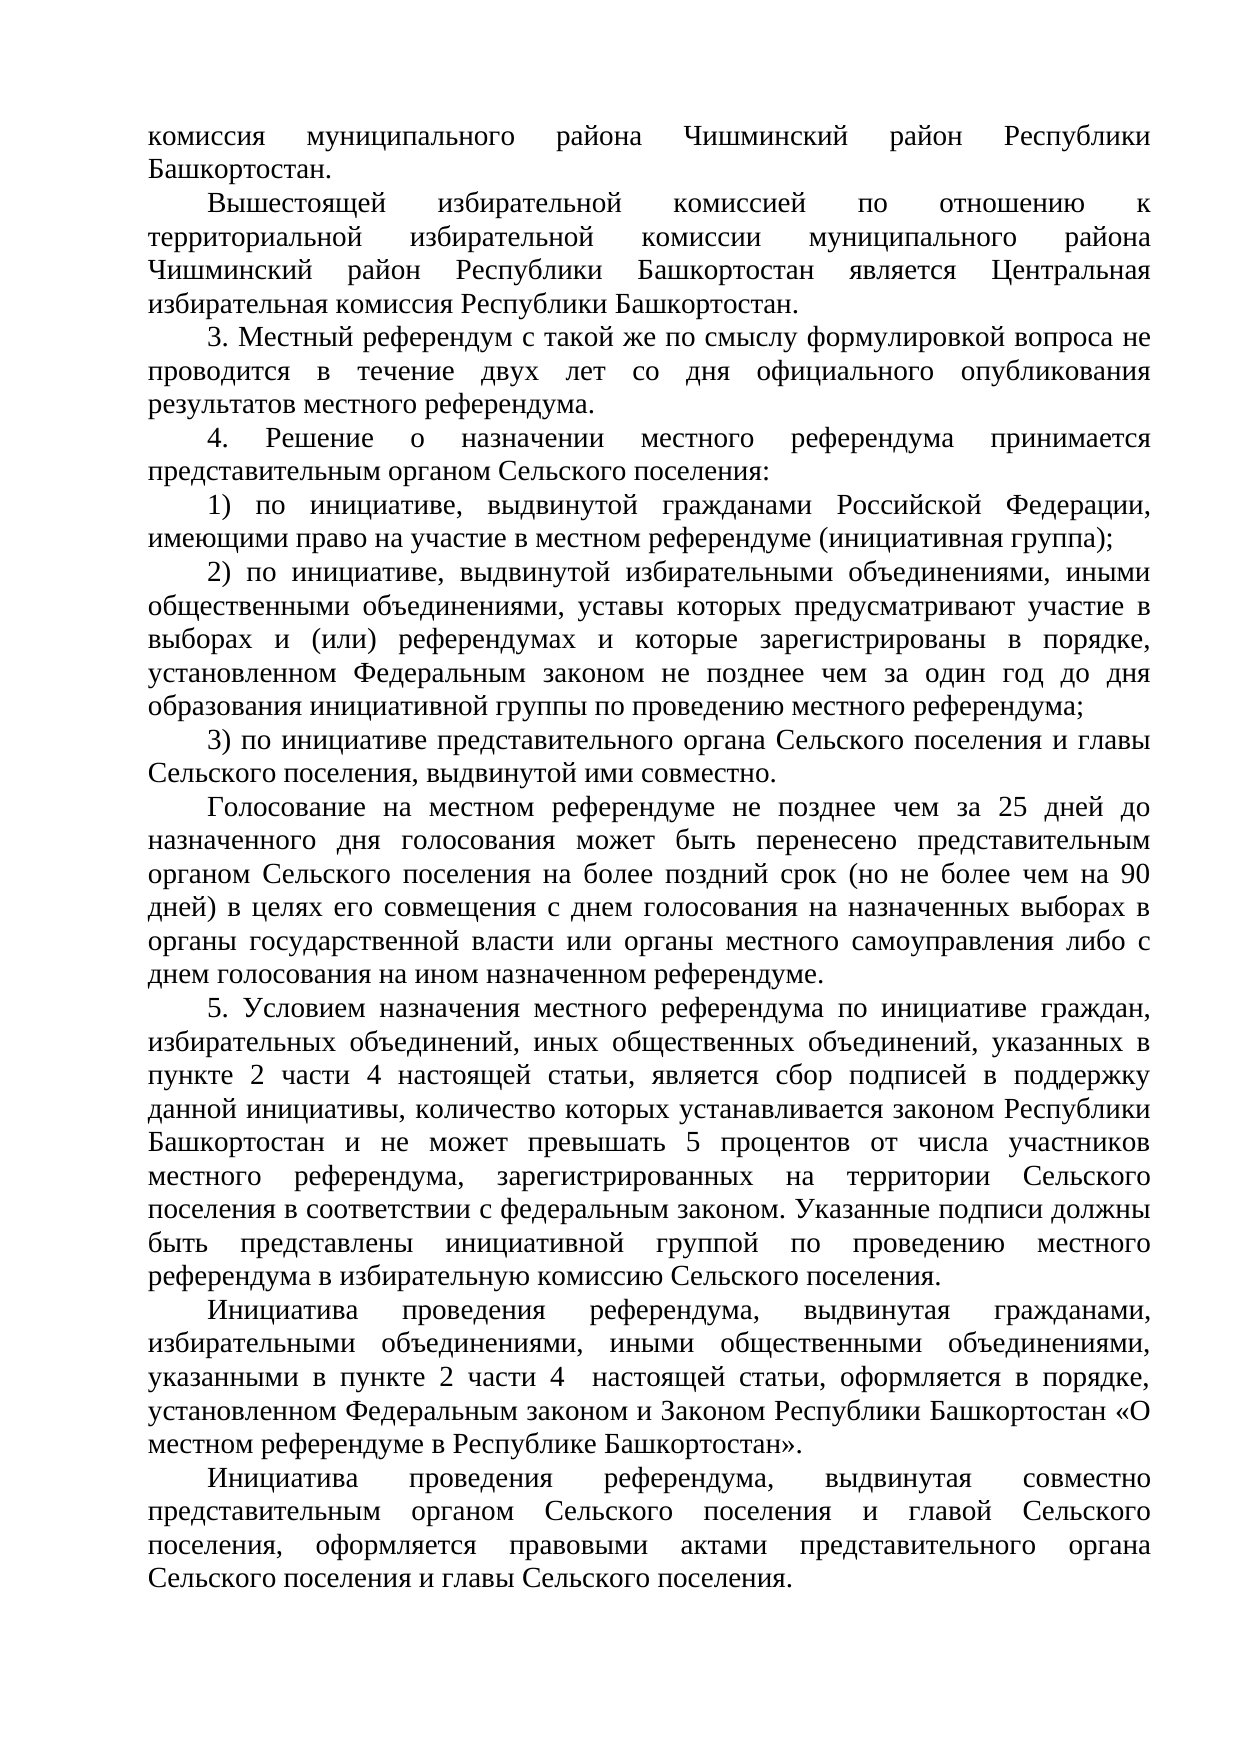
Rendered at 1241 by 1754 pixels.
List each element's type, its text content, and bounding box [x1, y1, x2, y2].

text Инициатива проведения референдума, выдвинутая гражданами, избирательными объединениями, иными общественными объединениями, указанными в пункте 2 части 4 настоящей статьи, оформляется в порядке, установленном Федеральным законом и Законом Республики Башкортостан «О местном референдуме в Республике Башкортостан». [148, 1292, 1152, 1460]
text 1) по инициативе, выдвинутой гражданами Российской Федерации, имеющими право на участие в местном референдуме (инициативная группа); [148, 487, 1152, 554]
text 2) по инициативе, выдвинутой избирательными объединениями, иными общественными объединениями, уставы которых предусматривают участие в выборах и (или) референдумах и которые зарегистрированы в порядке, установленном Федеральным законом не позднее чем за один год до дня образования инициативной группы по проведению местного референдума; [148, 554, 1152, 722]
text Вышестоящей избирательной комиссией по отношению к территориальной избирательной комиссии муниципального района Чишминский район Республики Башкортостан является Центральная избирательная комиссия Республики Башкортостан. [148, 185, 1152, 319]
text Инициатива проведения референдума, выдвинутая совместно представительным органом Сельского поселения и главой Сельского поселения, оформляется правовыми актами представительного органа Сельского поселения и главы Сельского поселения. [148, 1460, 1152, 1594]
text 3) по инициативе представительного органа Сельского поселения и главы Сельского поселения, выдвинутой ими совместно. [148, 722, 1152, 789]
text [148, 118, 1152, 185]
text 4. Решение о назначении местного референдума принимается представительным органом Сельского поселения: [148, 420, 1152, 487]
text 5. Условием назначения местного референдума по инициативе граждан, избирательных объединений, иных общественных объединений, указанных в пункте 2 части 4 настоящей статьи, является сбор подписей в поддержку данной инициативы, количество которых устанавливается законом Республики Башкортостан и не может превышать 5 процентов от числа участников местного референдума, зарегистрированных на территории Сельского поселения в соответствии с федеральным законом. Указанные подписи должны быть представлены инициативной группой по проведению местного референдума в избирательную комиссию Сельского поселения. [148, 990, 1152, 1292]
text Голосование на местном референдуме не позднее чем за 25 дней до назначенного дня голосования может быть перенесено представительным органом Сельского поселения на более поздний срок (но не более чем на 90 дней) в целях его совмещения с днем голосования на назначенных выборах в органы государственной власти или органы местного самоуправления либо с днем голосования на ином назначенном референдуме. [148, 789, 1152, 990]
text 3. Местный референдум с такой же по смыслу формулировкой вопроса не проводится в течение двух лет со дня официального опубликования результатов местного референдума. [148, 319, 1152, 420]
